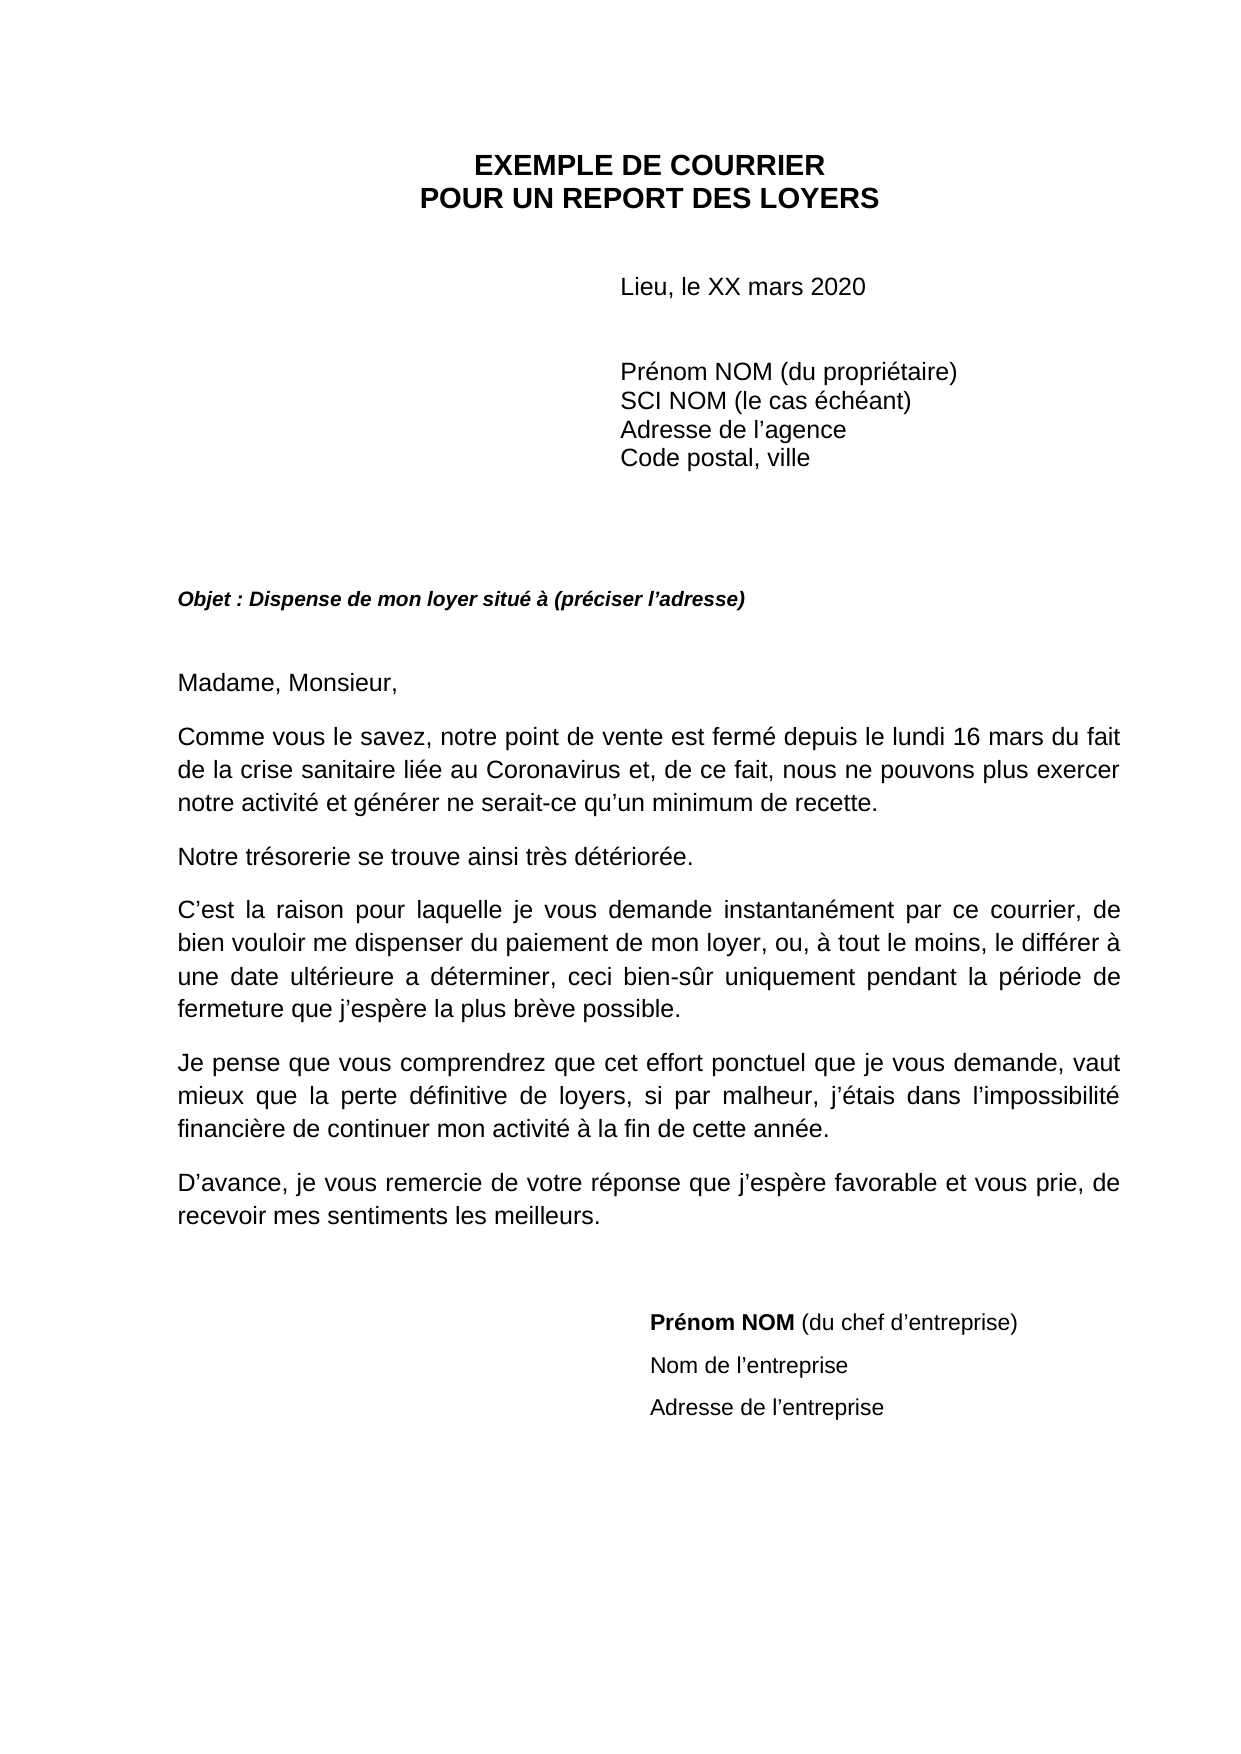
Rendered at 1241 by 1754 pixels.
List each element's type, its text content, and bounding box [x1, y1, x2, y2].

text EXEMPLE DE COURRIER POUR UN REPORT DES LOYERS [177, 148, 1122, 215]
text Objet : Dispense de mon loyer situé à (préciser l’adresse) [177, 587, 1122, 611]
text Madame, Monsieur, [177, 668, 1122, 697]
text Lieu, le XX mars 2020 [177, 272, 1122, 300]
text Notre trésorerie se trouve ainsi très détériorée. [177, 842, 1122, 870]
text Prénom NOM (du chef d’entreprise) [177, 1309, 1122, 1335]
text Prénom NOM (du propriétaire) [620, 357, 1122, 386]
text Je pense que vous comprendrez que cet effort ponctuel que je vous demande, vaut mieux que la perte définitive de loyers, si par malheur, j’étais dans l’impossibilité financière de continuer mon activité à la fin de cette année. [177, 1048, 1122, 1143]
text Nom de l’entreprise [177, 1352, 1122, 1378]
text D’avance, je vous remercie de votre réponse que j’espère favorable et vous prie, de recevoir mes sentiments les meilleurs. [177, 1168, 1122, 1230]
text C’est la raison pour laquelle je vous demande instantanément par ce courrier, de bien vouloir me dispenser du paiement de mon loyer, ou, à tout le moins, le différer à une date ultérieure a déterminer, ceci bien-sûr uniquement pendant la période de fermeture que j’espère la plus brève possible. [177, 895, 1122, 1023]
text Adresse de l’agence [620, 414, 1122, 443]
text Comme vous le savez, notre point de vente est fermé depuis le lundi 16 mars du fait de la crise sanitaire liée au Coronavirus et, de ce fait, nous ne pouvons plus exercer notre activité et générer ne serait-ce qu’un minimum de recette. [177, 722, 1122, 816]
text Code postal, ville [177, 443, 1122, 472]
text Adresse de l’entreprise [177, 1394, 1122, 1421]
text SCI NOM (le cas échéant) [620, 386, 1122, 414]
